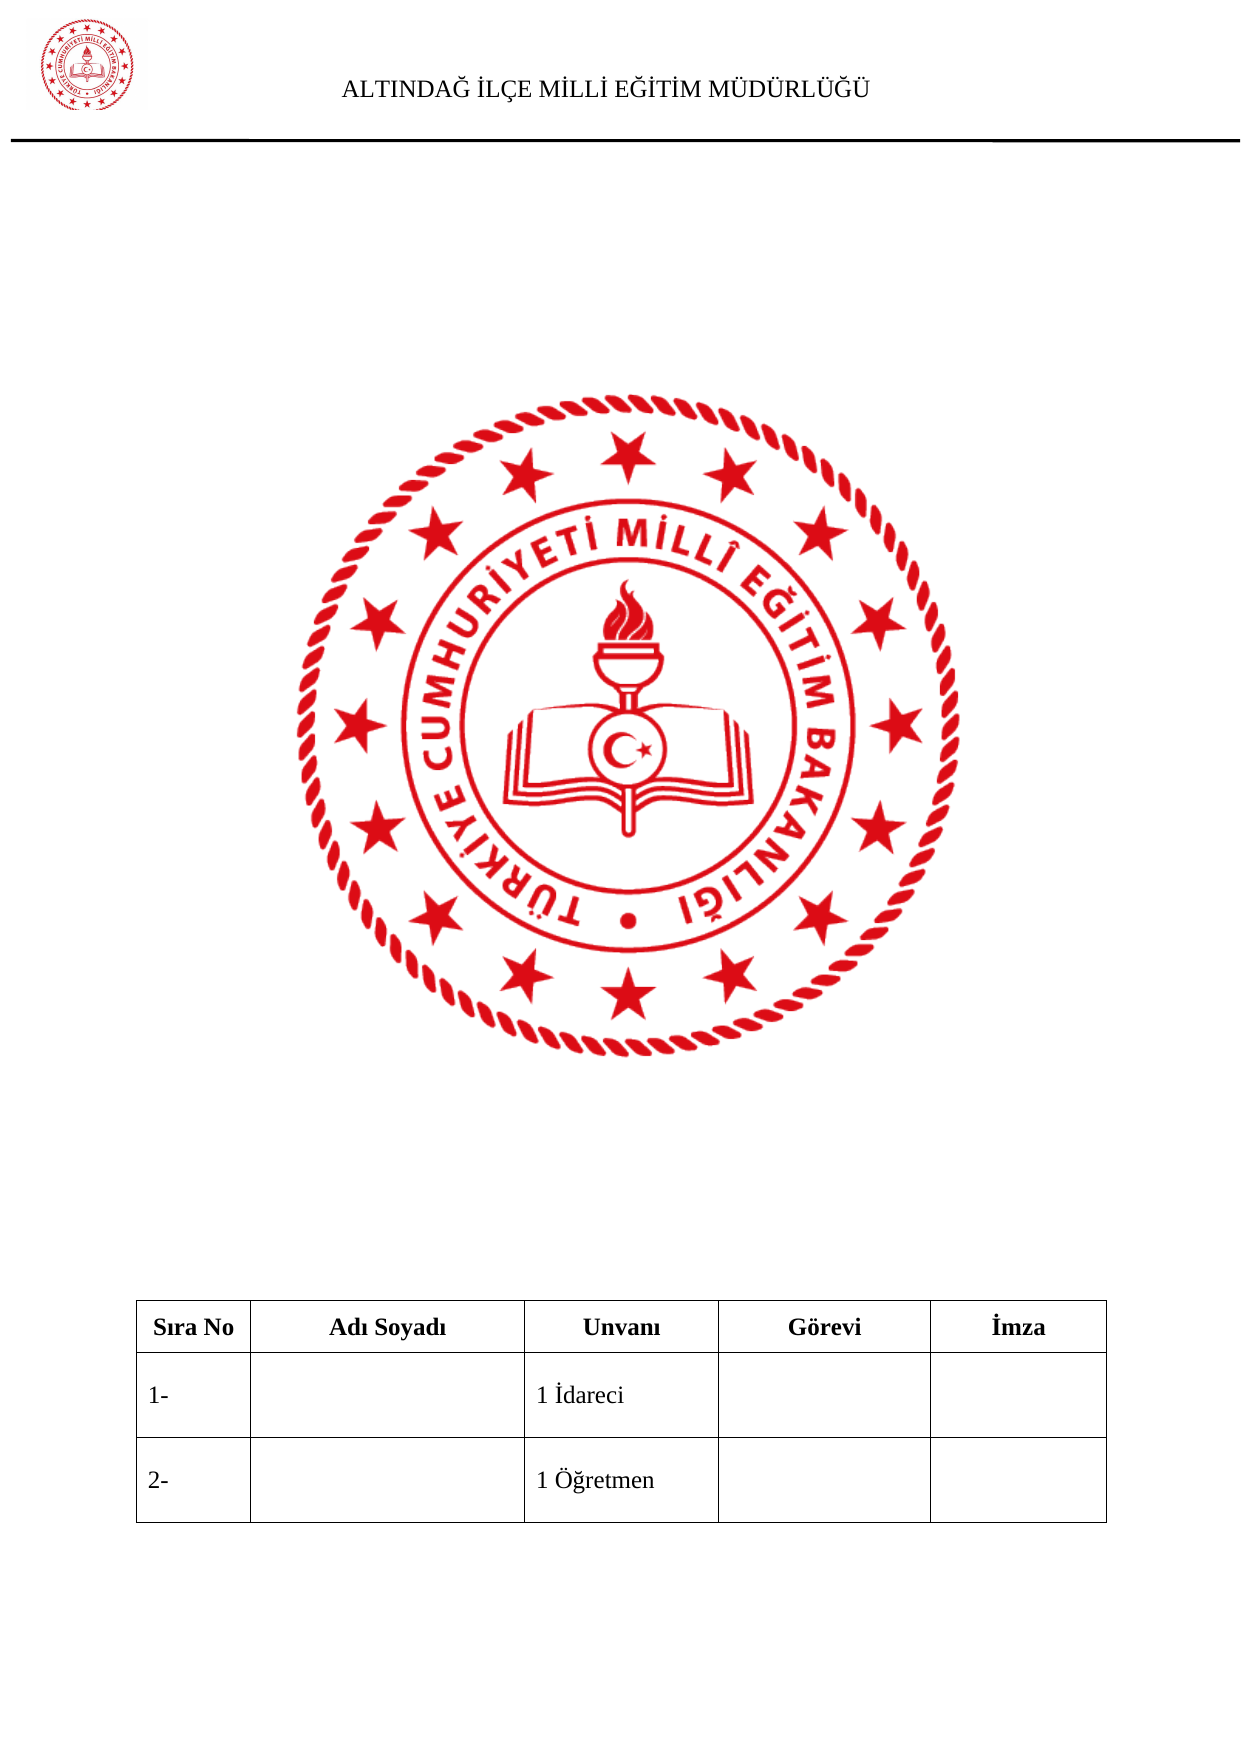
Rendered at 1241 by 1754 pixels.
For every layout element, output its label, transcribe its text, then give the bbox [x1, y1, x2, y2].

table_cell [931, 1353, 1106, 1437]
table_header Sıra No [137, 1301, 250, 1352]
table_cell 1 İdareci [525, 1353, 718, 1437]
table_header Unvanı [525, 1301, 718, 1352]
table_cell [931, 1438, 1106, 1522]
table_cell [719, 1353, 930, 1437]
table_cell [251, 1438, 524, 1522]
table_cell [251, 1353, 524, 1437]
table_header Görevi [719, 1301, 930, 1352]
table_cell [719, 1438, 930, 1522]
table_header Adı Soyadı [251, 1301, 524, 1352]
picture [26, 18, 1093, 1300]
table_cell 1 Öğretmen [525, 1438, 718, 1522]
table_cell 2- [137, 1438, 250, 1522]
table_header İmza [931, 1301, 1106, 1352]
table_cell 1- [137, 1353, 250, 1437]
